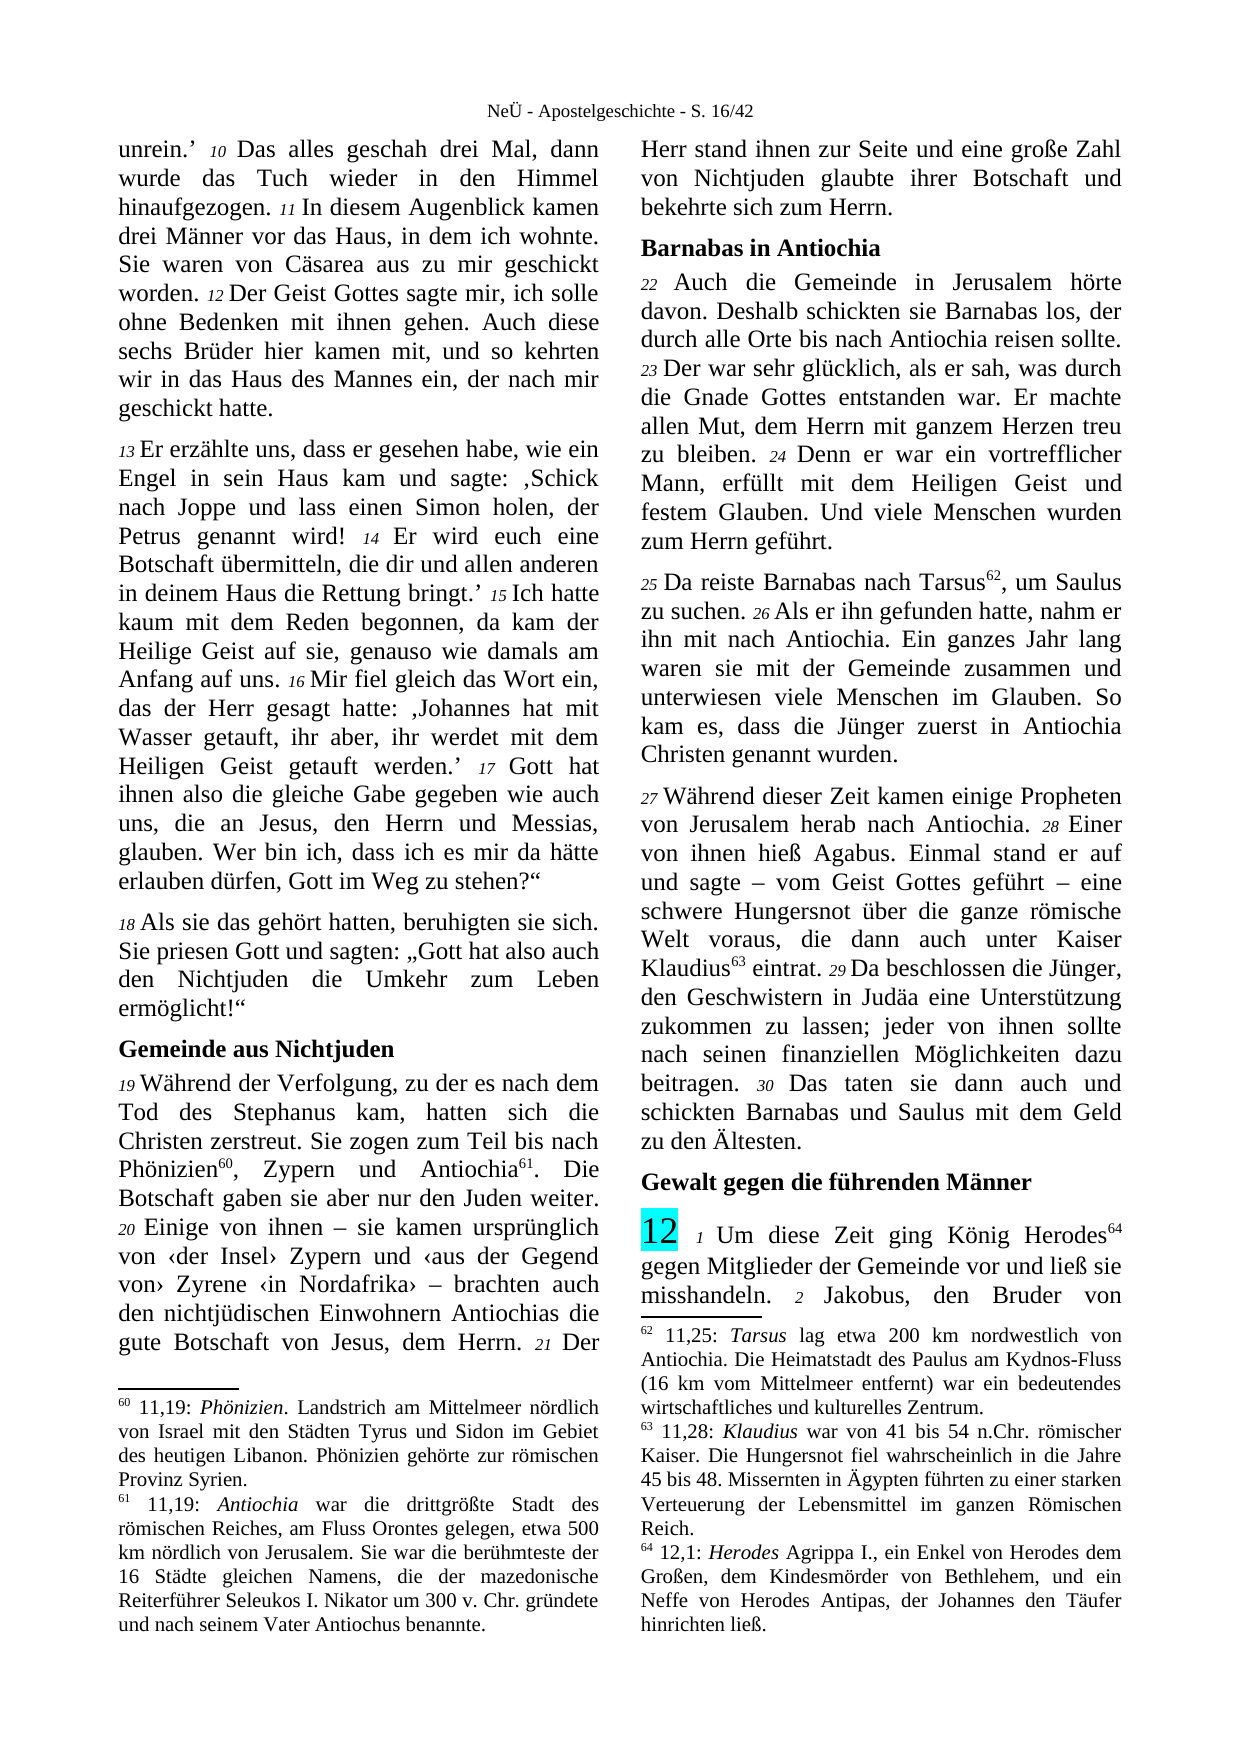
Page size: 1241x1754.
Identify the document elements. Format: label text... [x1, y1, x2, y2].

text 19 Während der Verfolgung, zu der es nach dem Tod des Stephanus kam, hatten sich die Christen zerstreut. Sie zogen zum Teil bis nach Phönizien, Zypern und Antiochia. Die Botschaft gaben sie aber nur den Juden weiter. 20 Einige von ihnen – sie kamen ursprünglich von ‹der Insel› Zypern und ‹aus der Gegend von› Zyrene ‹in Nordafrika› – brachten auch den nichtjüdischen Einwohnern Antiochias die gute Botschaft von Jesus, dem Herrn. 21 Der Herr stand ihnen zur Seite und eine große Zahl von Nichtjuden glaubte ihrer Botschaft und bekehrte sich zum Herrn. [118, 1068, 599, 1356]
text Gewalt gegen die führenden Männer [641, 1167, 1122, 1196]
text Gemeinde aus Nichtjuden [118, 1034, 599, 1063]
text 27 Während dieser Zeit kamen einige Propheten von Jerusalem herab nach Antiochia. 28 Einer von ihnen hieß Agabus. Einmal stand er auf und sagte – vom Geist Gottes geführt – eine schwere Hungersnot über die ganze römische Welt voraus, die dann auch unter Kaiser Klaudius eintrat. 29 Da beschlossen die Jünger, den Geschwistern in Judäa eine Unterstützung zukommen zu lassen; jeder von ihnen sollte nach seinen finanziellen Möglichkeiten dazu beitragen. 30 Das taten sie dann auch und schickten Barnabas und Saulus mit dem Geld zu den Ältesten. [641, 781, 1122, 1154]
text 19 Während der Verfolgung, zu der es nach dem Tod des Stephanus kam, hatten sich die Christen zerstreut. Sie zogen zum Teil bis nach Phönizien, Zypern und Antiochia. Die Botschaft gaben sie aber nur den Juden weiter. 20 Einige von ihnen – sie kamen ursprünglich von ‹der Insel› Zypern und ‹aus der Gegend von› Zyrene ‹in Nordafrika› – brachten auch den nichtjüdischen Einwohnern Antiochias die gute Botschaft von Jesus, dem Herrn. 21 Der Herr stand ihnen zur Seite und eine große Zahl von Nichtjuden glaubte ihrer Botschaft und bekehrte sich zum Herrn. [641, 134, 1122, 221]
text 25 Da reiste Barnabas nach Tarsus, um Saulus zu suchen. 26 Als er ihn gefunden hatte, nahm er ihn mit nach Antiochia. Ein ganzes Jahr lang waren sie mit der Gemeinde zusammen und unterwiesen viele Menschen im Glauben. So kam es, dass die Jünger zuerst in Antiochia Christen genannt wurden. [641, 567, 1122, 768]
text 13 Er erzählte uns, dass er gesehen habe, wie ein Engel in sein Haus kam und sagte: ‚Schick nach Joppe und lass einen Simon holen, der Petrus genannt wird! 14 Er wird euch eine Botschaft übermitteln, die dir und allen anderen in deinem Haus die Rettung bringt.’ 15 Ich hatte kaum mit dem Reden begonnen, da kam der Heilige Geist auf sie, genauso wie damals am Anfang auf uns. 16 Mir fiel gleich das Wort ein, das der Herr gesagt hatte: ‚Johannes hat mit Wasser getauft, ihr aber, ihr werdet mit dem Heiligen Geist getauft werden.’ 17 Gott hat ihnen also die gleiche Gabe gegeben wie auch uns, die an Jesus, den Herrn und Messias, glauben. Wer bin ich, dass ich es mir da hätte erlauben dürfen, Gott im Weg zu stehen?“ [118, 434, 599, 894]
text Barnabas in Antiochia [641, 233, 1122, 262]
text 18 Als sie das gehört hatten, beruhigten sie sich. Sie priesen Gott und sagten: „Gott hat also auch den Nichtjuden die Umkehr zum Leben ermöglicht!“ [118, 907, 599, 1022]
text 22 Auch die Gemeinde in Jerusalem hörte davon. Deshalb schickten sie Barnabas los, der durch alle Orte bis nach Antiochia reisen sollte. 23 Der war sehr glücklich, als er sah, was durch die Gnade Gottes entstanden war. Er machte allen Mut, dem Herrn mit ganzem Herzen treu zu bleiben. 24 Denn er war ein vortrefflicher Mann, erfüllt mit dem Heiligen Geist und festem Glauben. Und viele Menschen wurden zum Herrn geführt. [641, 267, 1122, 554]
